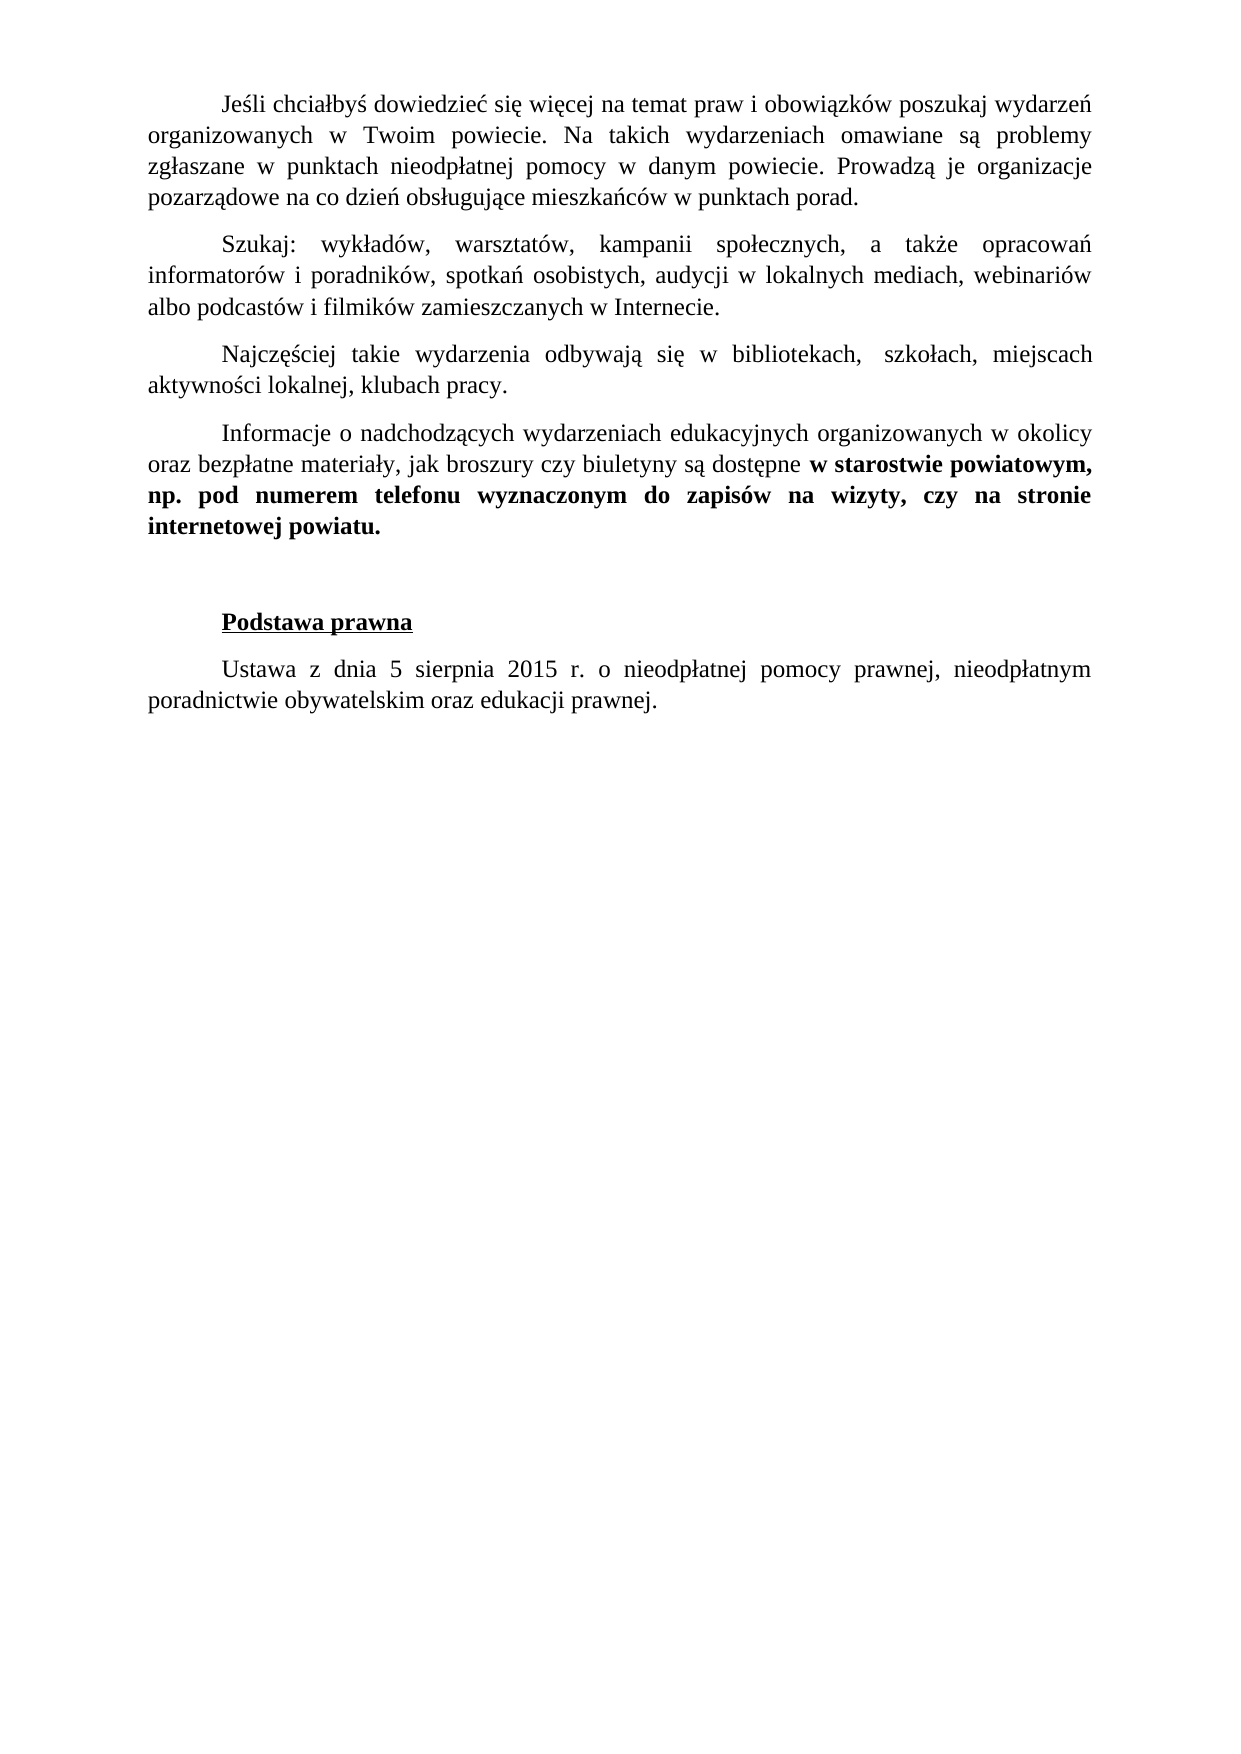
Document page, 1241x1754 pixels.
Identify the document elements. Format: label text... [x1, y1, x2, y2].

text Ustawa z dnia 5 sierpnia 2015 r. o nieodpłatnej pomocy prawnej, nieodpłatnym poradnictwie obywatelskim oraz edukacji prawnej. [148, 654, 1093, 714]
text Szukaj: wykładów, warsztatów, kampanii społecznych, a także opracowań informatorów i poradników, spotkań osobistych, audycji w lokalnych mediach, webinariów albo podcastów i filmików zamieszczanych w Internecie. [148, 229, 1093, 320]
text Informacje o nadchodzących wydarzeniach edukacyjnych organizowanych w okolicy oraz bezpłatne materiały, jak broszury czy biuletyny są dostępne w starostwie powiatowym, np. pod numerem telefonu wyznaczonym do zapisów na wizyty, czy na stronie internetowej powiatu. [148, 418, 1093, 540]
text Jeśli chciałbyś dowiedzieć się więcej na temat praw i obowiązków poszukaj wydarzeń organizowanych w Twoim powiecie. Na takich wydarzeniach omawiane są problemy zgłaszane w punktach nieodpłatnej pomocy w danym powiecie. Prowadzą je organizacje pozarządowe na co dzień obsługujące mieszkańców w punktach porad. [148, 89, 1093, 211]
text Podstawa prawna [148, 607, 1093, 635]
text Najczęściej takie wydarzenia odbywają się w bibliotekach, szkołach, miejscach aktywności lokalnej, klubach pracy. [148, 339, 1093, 399]
